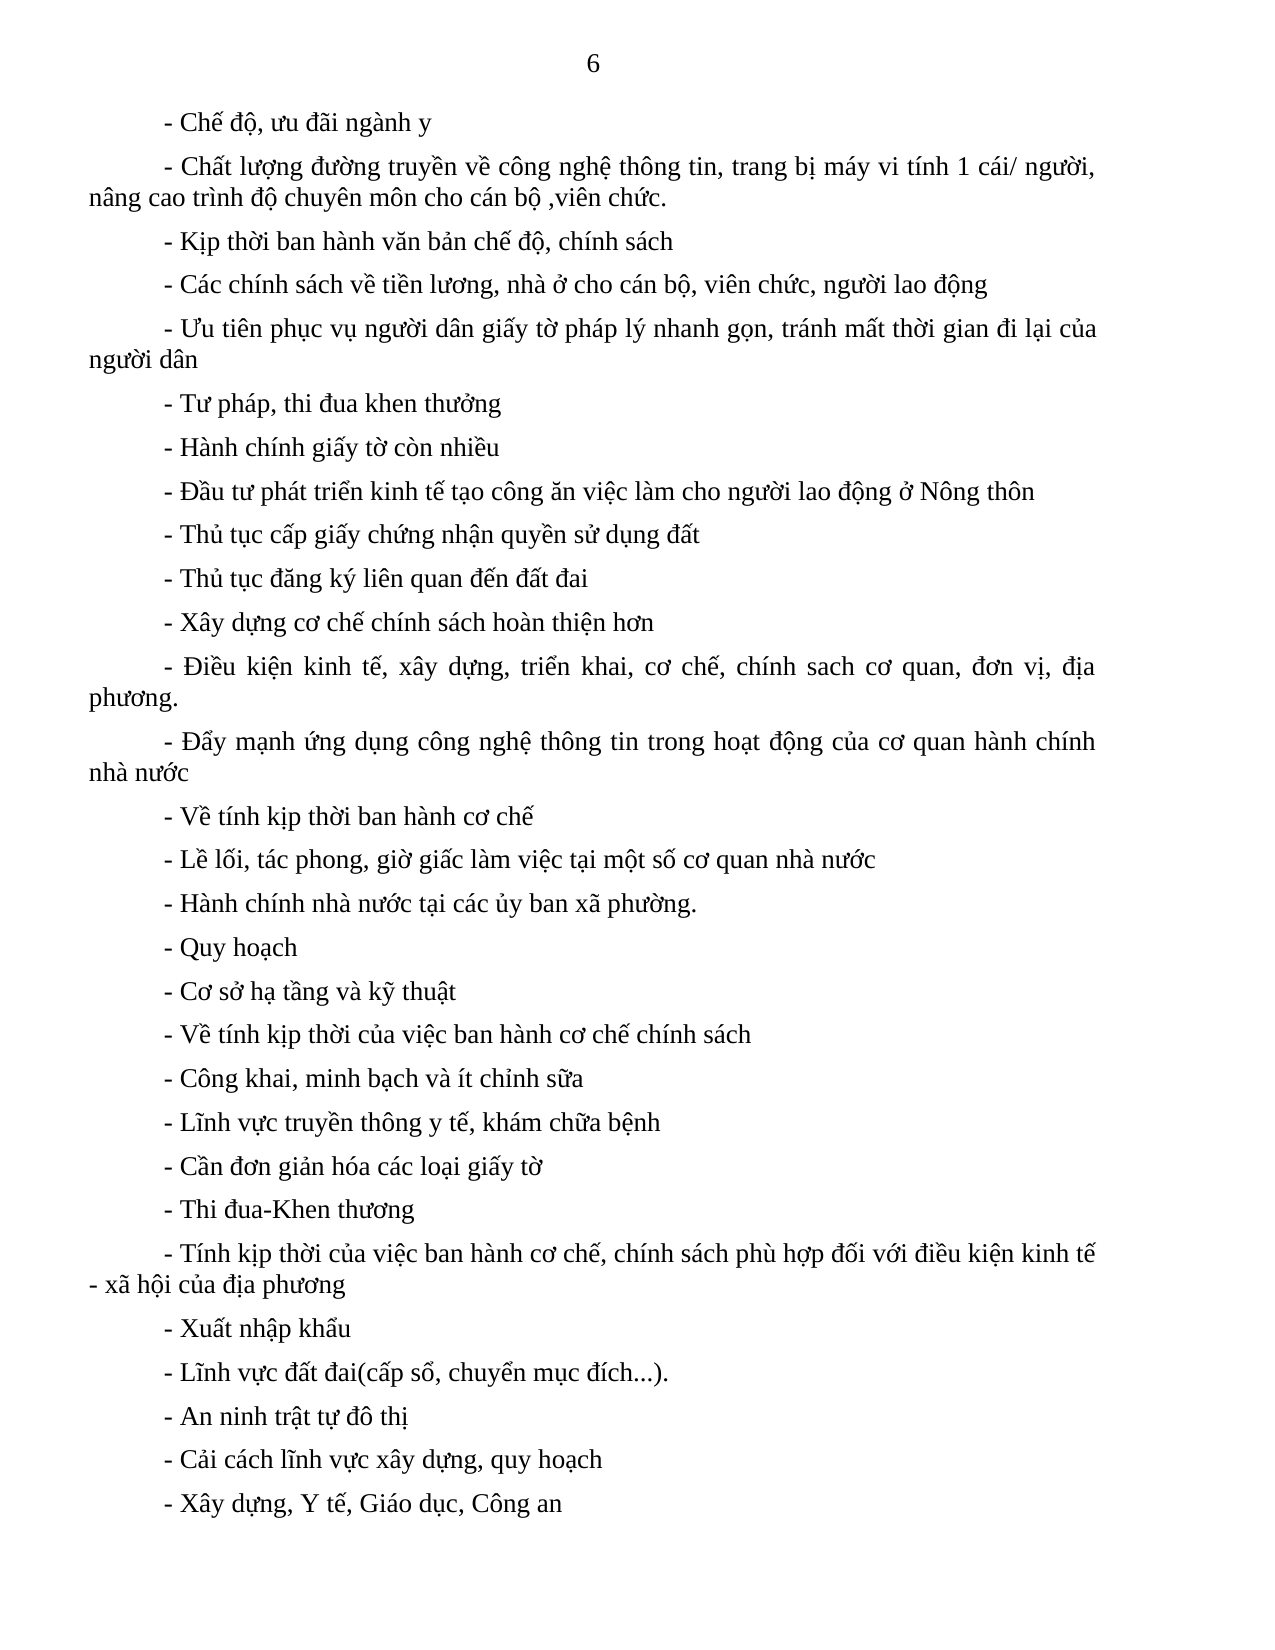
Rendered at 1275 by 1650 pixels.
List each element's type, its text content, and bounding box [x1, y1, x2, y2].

text - Thi đua-Khen thương [89, 1194, 1098, 1225]
text - Xuất nhập khẩu [89, 1313, 1098, 1344]
text - Ưu tiên phục vụ người dân giấy tờ pháp lý nhanh gọn, tránh mất thời gian đi lại của người dân [89, 313, 1098, 375]
text - Quy hoạch [89, 931, 1098, 963]
text - Đẩy mạnh ứng dụng công nghệ thông tin trong hoạt động của cơ quan hành chính nhà nước [89, 725, 1098, 788]
text - Lĩnh vực truyền thông y tế, khám chữa bệnh [89, 1106, 1098, 1138]
text - Hành chính giấy tờ còn nhiều [89, 431, 1098, 463]
text - An ninh trật tự đô thị [89, 1400, 1098, 1431]
text - Cơ sở hạ tầng và kỹ thuật [89, 975, 1098, 1006]
text - Cải cách lĩnh vực xây dựng, quy hoạch [89, 1444, 1098, 1475]
text - Về tính kịp thời ban hành cơ chế [89, 800, 1098, 831]
text - Chất lượng đường truyền về công nghệ thông tin, trang bị máy vi tính 1 cái/ người, nâng cao trình độ chuyên môn cho cán bộ ,viên chức. [89, 150, 1098, 213]
text - Hành chính nhà nước tại các ủy ban xã phường. [89, 888, 1098, 919]
text - Công khai, minh bạch và ít chỉnh sữa [89, 1063, 1098, 1094]
text - Về tính kịp thời của việc ban hành cơ chế chính sách [89, 1019, 1098, 1050]
text - Lĩnh vực đất đai(cấp sổ, chuyển mục đích...). [89, 1356, 1098, 1388]
text - Cần đơn giản hóa các loại giấy tờ [89, 1150, 1098, 1181]
text - Các chính sách về tiền lương, nhà ở cho cán bộ, viên chức, người lao động [89, 269, 1098, 300]
text - Tư pháp, thi đua khen thưởng [89, 388, 1098, 419]
text - Xây dựng, Y tế, Giáo dục, Công an [89, 1488, 1098, 1519]
text - Lề lối, tác phong, giờ giấc làm việc tại một số cơ quan nhà nước [89, 844, 1098, 875]
text - Xây dựng cơ chế chính sách hoàn thiện hơn [89, 606, 1098, 638]
text - Tính kịp thời của việc ban hành cơ chế, chính sách phù hợp đối với điều kiện kinh tế - xã hội của địa phương [89, 1238, 1098, 1300]
text - Điều kiện kinh tế, xây dựng, triển khai, cơ chế, chính sach cơ quan, đơn vị, địa phương. [89, 650, 1098, 713]
text - Chế độ, ưu đãi ngành y [89, 106, 1098, 138]
text - Kịp thời ban hành văn bản chế độ, chính sách [89, 225, 1098, 256]
text - Thủ tục đăng ký liên quan đến đất đai [89, 563, 1098, 594]
text - Thủ tục cấp giấy chứng nhận quyền sử dụng đất [89, 519, 1098, 550]
text - Đầu tư phát triển kinh tế tạo công ăn việc làm cho người lao động ở Nông thôn [89, 475, 1098, 506]
